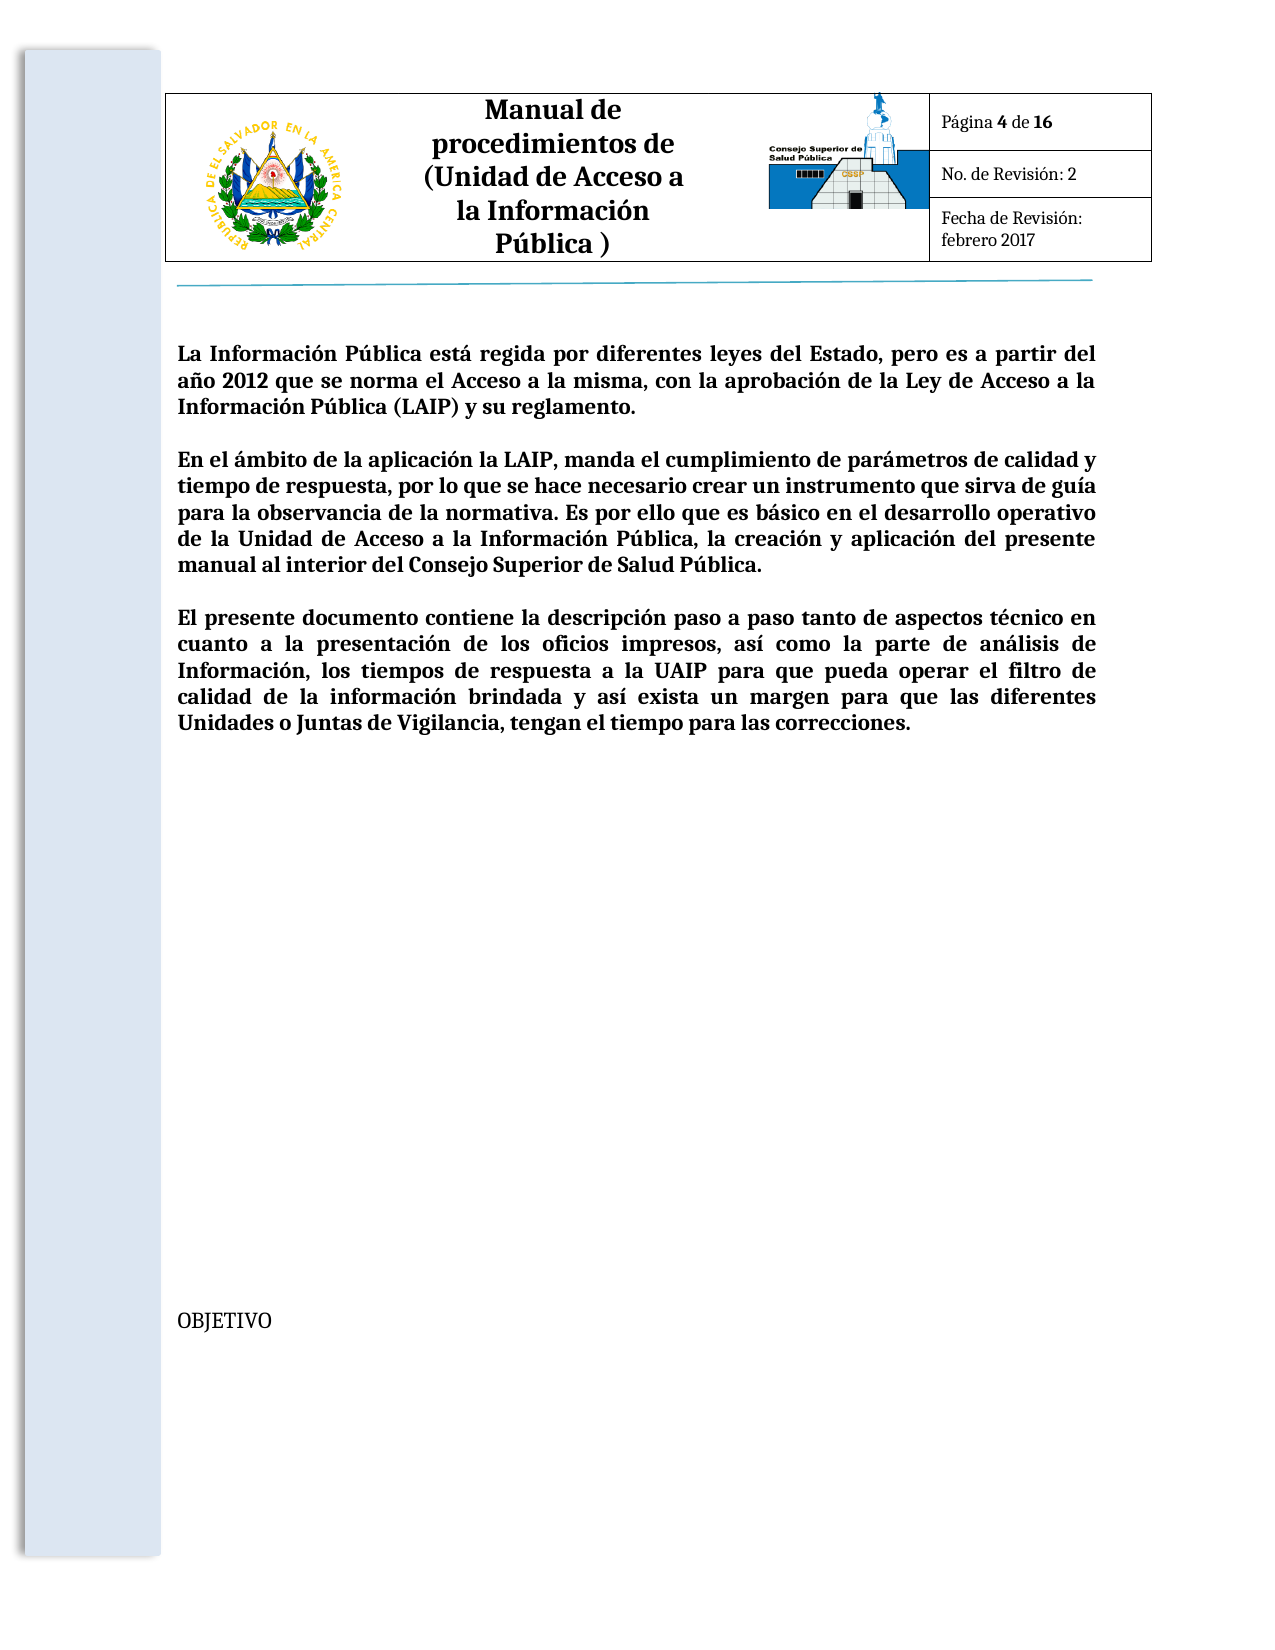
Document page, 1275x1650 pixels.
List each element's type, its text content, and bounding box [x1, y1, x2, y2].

text La Información Pública está regida por diferentes leyes del Estado, pero es a partir del año 2012 que se norma el Acceso a la misma, con la aprobación de la Ley de Acceso a la Información Pública (LAIP) y su reglamento. [177, 341, 1098, 420]
picture [768, 94, 929, 209]
text El presente documento contiene la descripción paso a paso tanto de aspectos técnico en cuanto a la presentación de los oficios impresos, así como la parte de análisis de Información, los tiempos de respuesta a la UAIP para que pueda operar el filtro de calidad de la información brindada y así exista un margen para que las diferentes Unidades o Juntas de Vigilancia, tengan el tiempo para las correcciones. [177, 605, 1098, 737]
text En el ámbito de la aplicación la LAIP, manda el cumplimiento de parámetros de calidad y tiempo de respuesta, por lo que se hace necesario crear un instrumento que sirva de guía para la observancia de la normativa. Es por ello que es básico en el desarrollo operativo de la Unidad de Acceso a la Información Pública, la creación y aplicación del presente manual al interior del Consejo Superior de Salud Pública. [177, 447, 1098, 578]
text OBJETIVO [177, 1308, 1098, 1334]
picture [205, 120, 342, 250]
